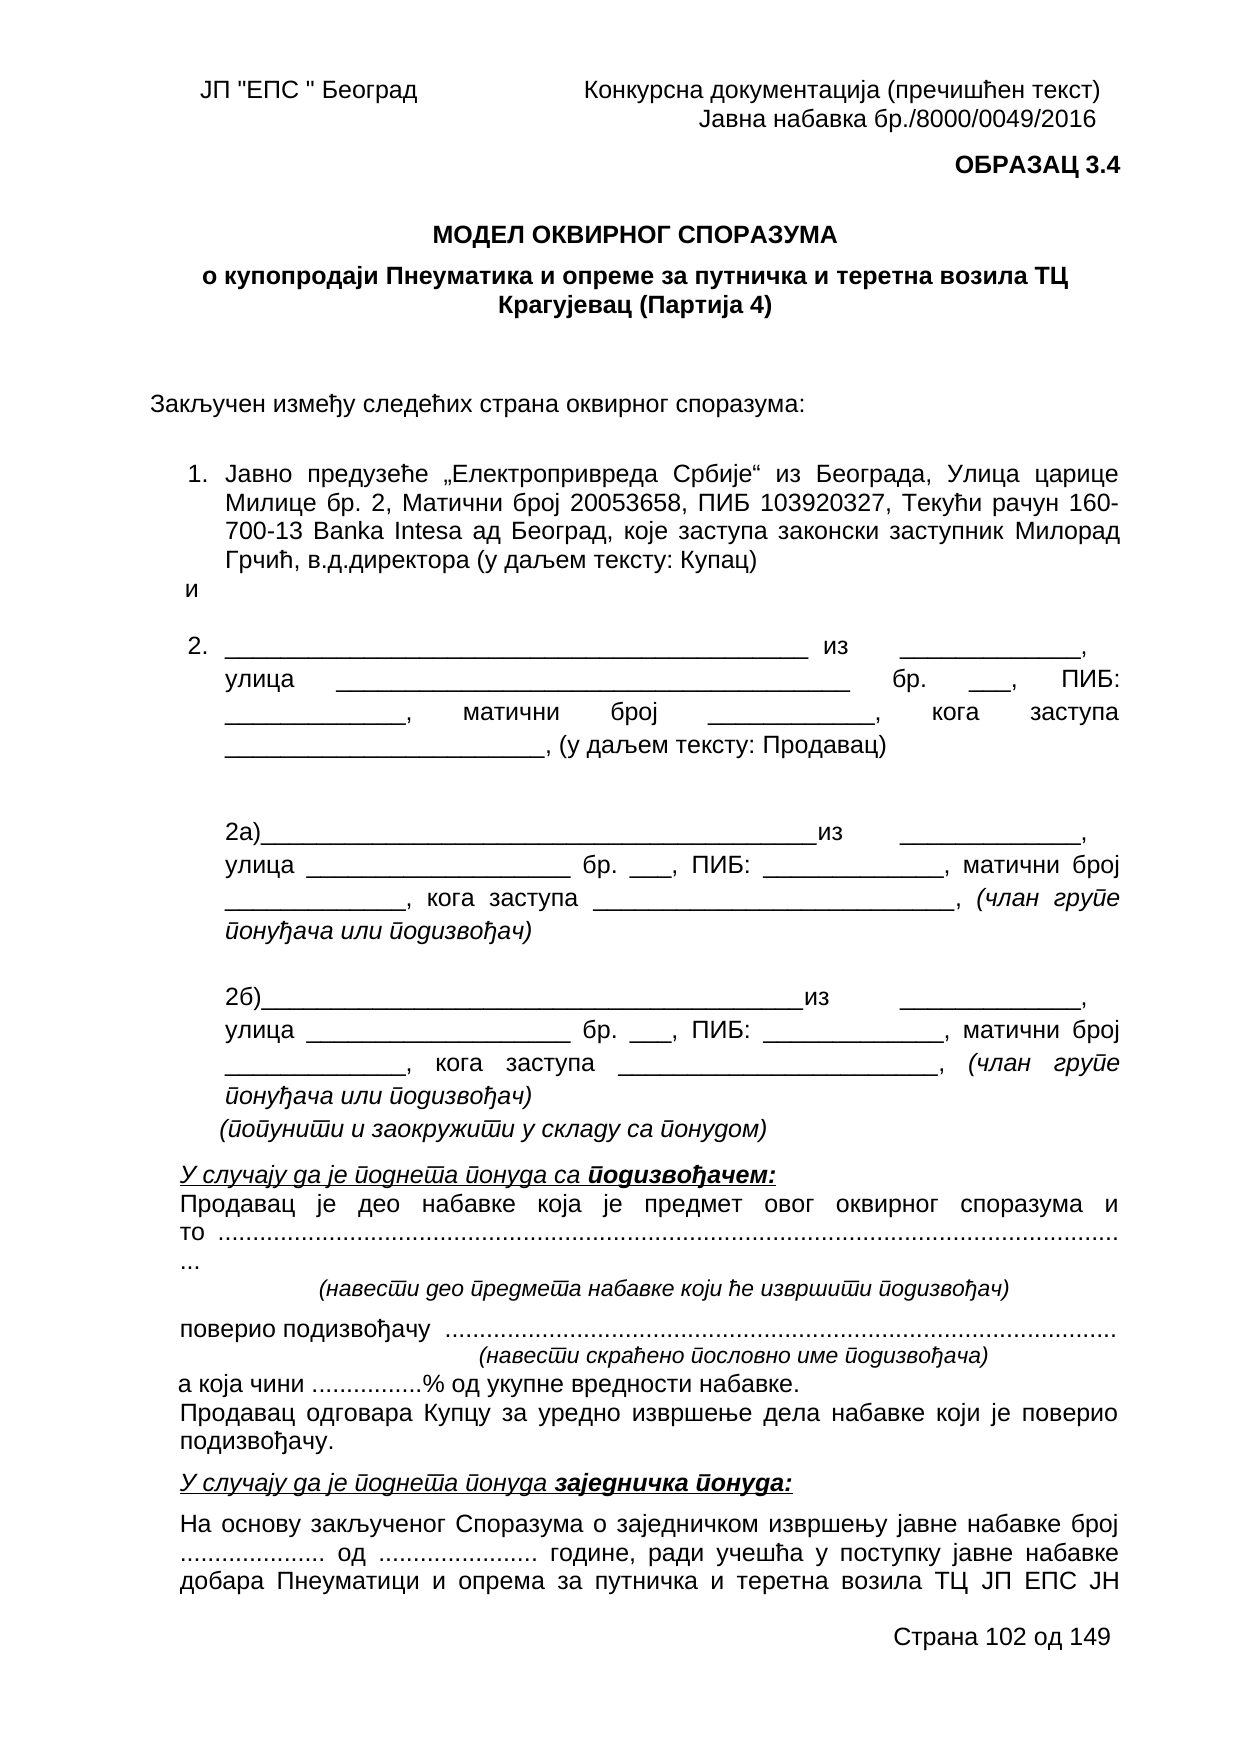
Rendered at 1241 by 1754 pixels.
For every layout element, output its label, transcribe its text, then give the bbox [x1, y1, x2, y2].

list Јавно предузеће „Електропривреда Србије“ из Београда, Улица царице Милице бр. 2, Матични број 20053658, ПИБ 103920327, Текући рачун 160-700-13 Banka Intesа ад Београд, које заступа законски заступник Милорад Грчић, в.д.директора (у даљем тексту: Купац) [187, 459, 1120, 574]
text (навести скраћено пословно име подизвођача) [179, 1342, 1120, 1369]
text (попунити и заокружити у складу са понудом) [150, 1114, 1120, 1143]
text У случају да је поднета понуда са подизвођачем: [179, 1160, 1120, 1189]
text Продавац је део набавке која је предмет овог оквирног споразума и то ..................................................................................................................................... [179, 1189, 1120, 1275]
text 2б)_______________________________________из _____________, улица ___________________ бр. ___, ПИБ: _____________, матични број _____________, кога заступа _______________________, (члан групе понуђача или подизвођач) [225, 982, 1120, 1110]
text и [150, 574, 1120, 602]
text поверио подизвођачу ................................................................................................. [179, 1314, 1120, 1342]
text (навести део предмета набавке који ће извршити подизвођач) [179, 1275, 1120, 1301]
text ОБРАЗАЦ 3.4 [150, 150, 1120, 179]
text 2а)________________________________________из _____________, улица ___________________ бр. ___, ПИБ: _____________, матични број _____________, кога заступа __________________________, (члан групе понуђача или подизвођач) [225, 817, 1120, 945]
text о купопродаји Пнеуматика и опреме за путничка и теретна возила ТЦ Крагујевац (Партија 4) [150, 261, 1120, 319]
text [179, 1509, 1120, 1595]
text Продавац одговара Купцу за уредно извршење дела набавке који је поверио подизвођачу. [179, 1398, 1120, 1455]
text У случају да је поднета понуда заједничка понуда: [179, 1468, 1120, 1496]
text а која чини ................% од укупне вредности набавке. [150, 1369, 1120, 1398]
text МОДЕЛ ОКВИРНОГ СПОРАЗУМА [150, 220, 1120, 249]
list __________________________________________ из _____________, улица _____________________________________ бр. ___, ПИБ: _____________, матични број ____________, кога заступа _______________________, (у даљем тексту: Продавац) [187, 631, 1120, 759]
text Закључен између следећих страна оквирног споразума: [150, 389, 1120, 417]
